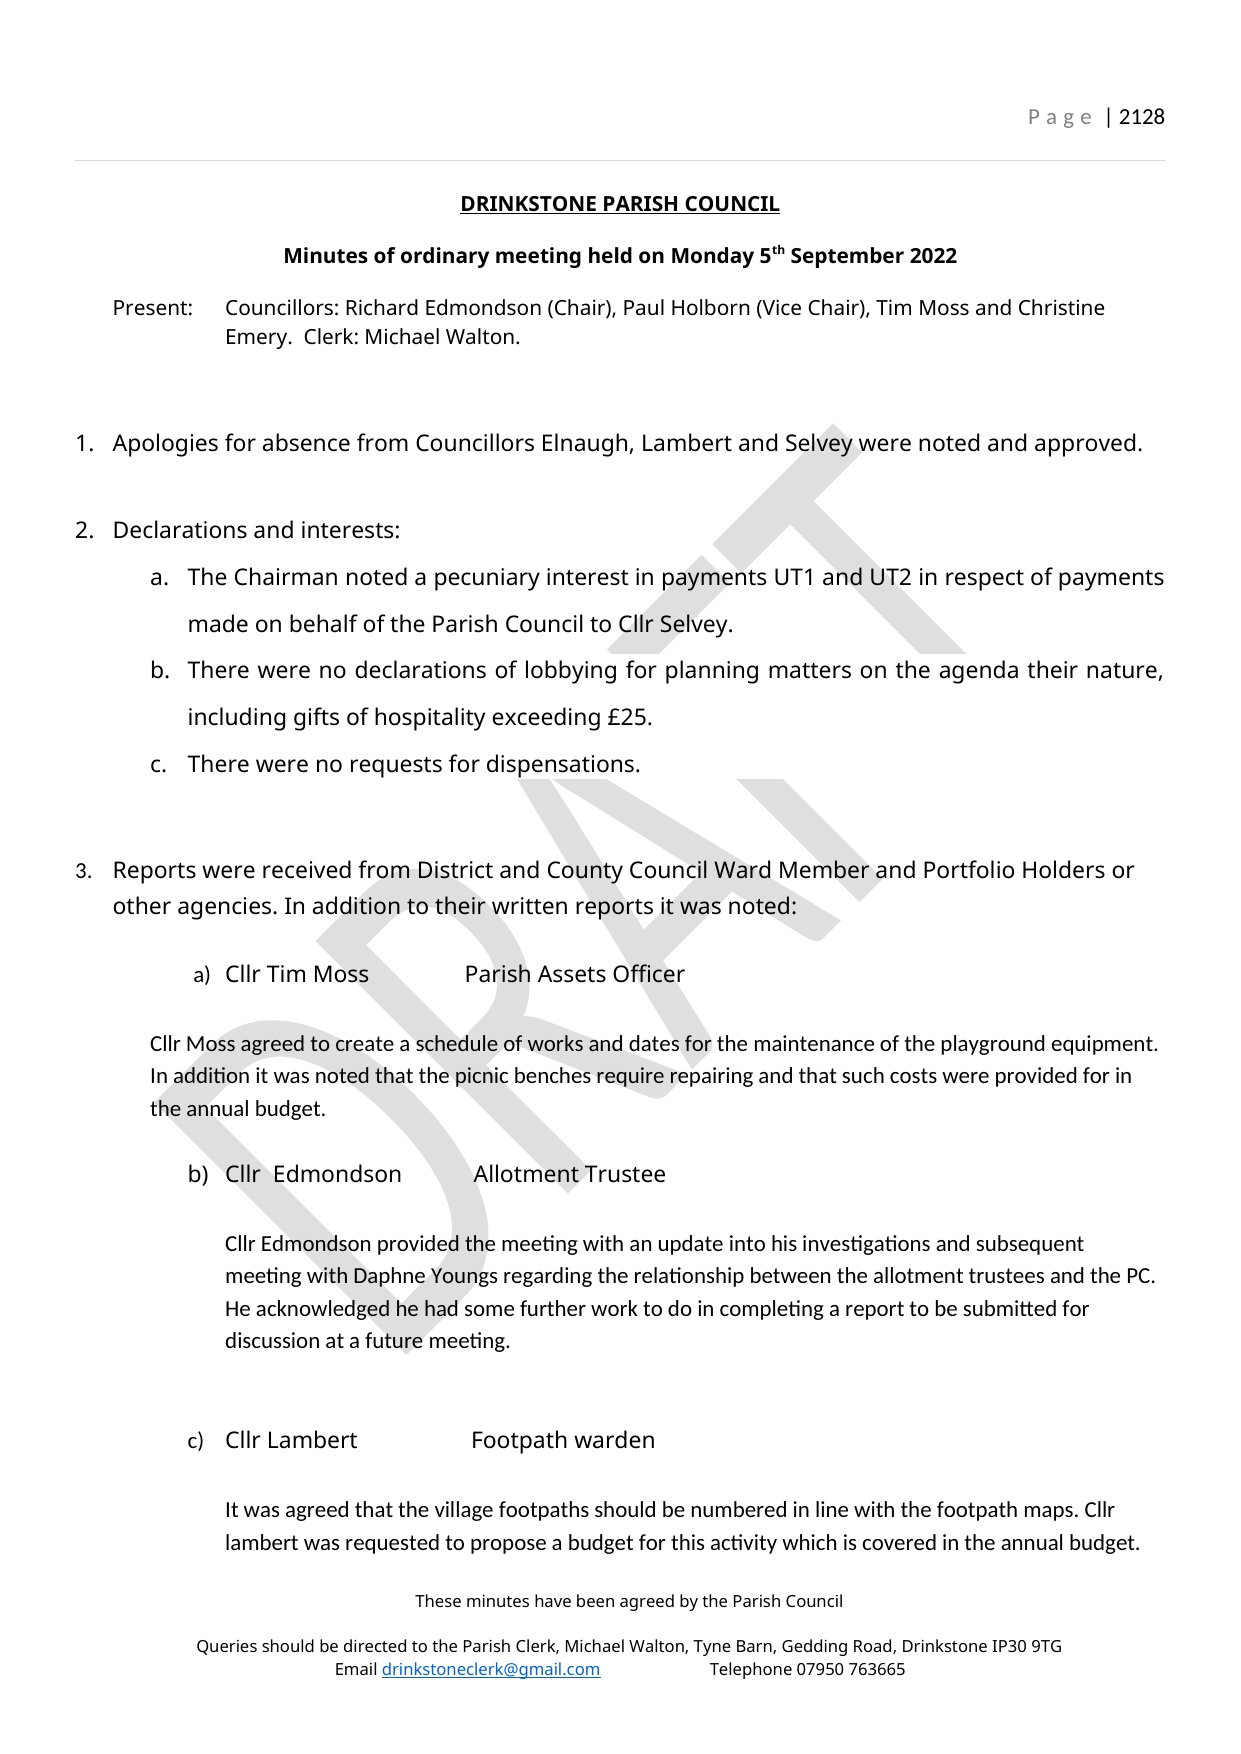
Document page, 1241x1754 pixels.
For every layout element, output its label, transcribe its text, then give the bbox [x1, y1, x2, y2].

list Reports were received from District and County Council Ward Member and Portfolio Holders or other agencies. In addition to their written reports it was noted: [75, 854, 1165, 954]
list There were no requests for dispensations. [150, 748, 1135, 779]
list There were no declarations of lobbying for planning matters on the agenda their nature, including gifts of hospitality exceeding £25. [150, 654, 1165, 732]
list The Chairman noted a pecuniary interest in payments UT1 and UT2 in respect of payments made on behalf of the Parish Council to Cllr Selvey. [150, 561, 1165, 639]
list Declarations and interests: [75, 514, 1165, 545]
list Cllr Tim Moss Parish Assets Officer Cllr Moss agreed to create a schedule of works and dates for the maintenance of the playground equipment. In addition it was noted that the picnic benches require repairing and that such costs were provided for in the annual budget. [150, 958, 1165, 1154]
text DRINKSTONE PARISH COUNCIL [75, 189, 1165, 217]
text Present: Councillors: Richard Edmondson (Chair), Paul Holborn (Vice Chair), Tim Moss and Christine Emery. Clerk: Michael Walton. [112, 293, 1165, 350]
list Cllr Edmondson Allotment Trustee Cllr Edmondson provided the meeting with an update into his investigations and subsequent meeting with Daphne Youngs regarding the relationship between the allotment trustees and the PC. He acknowledged he had some further work to do in completing a report to be submitted for discussion at a future meeting. [187, 1158, 1165, 1354]
text Minutes of ordinary meeting held on Monday 5th September 2022 [75, 241, 1165, 269]
list Cllr Lambert Footpath warden It was agreed that the village footpaths should be numbered in line with the footpath maps. Cllr lambert was requested to propose a budget for this activity which is covered in the annual budget. [187, 1424, 1165, 1556]
list Apologies for absence from Councillors Elnaugh, Lambert and Selvey were noted and approved. [75, 427, 1165, 500]
